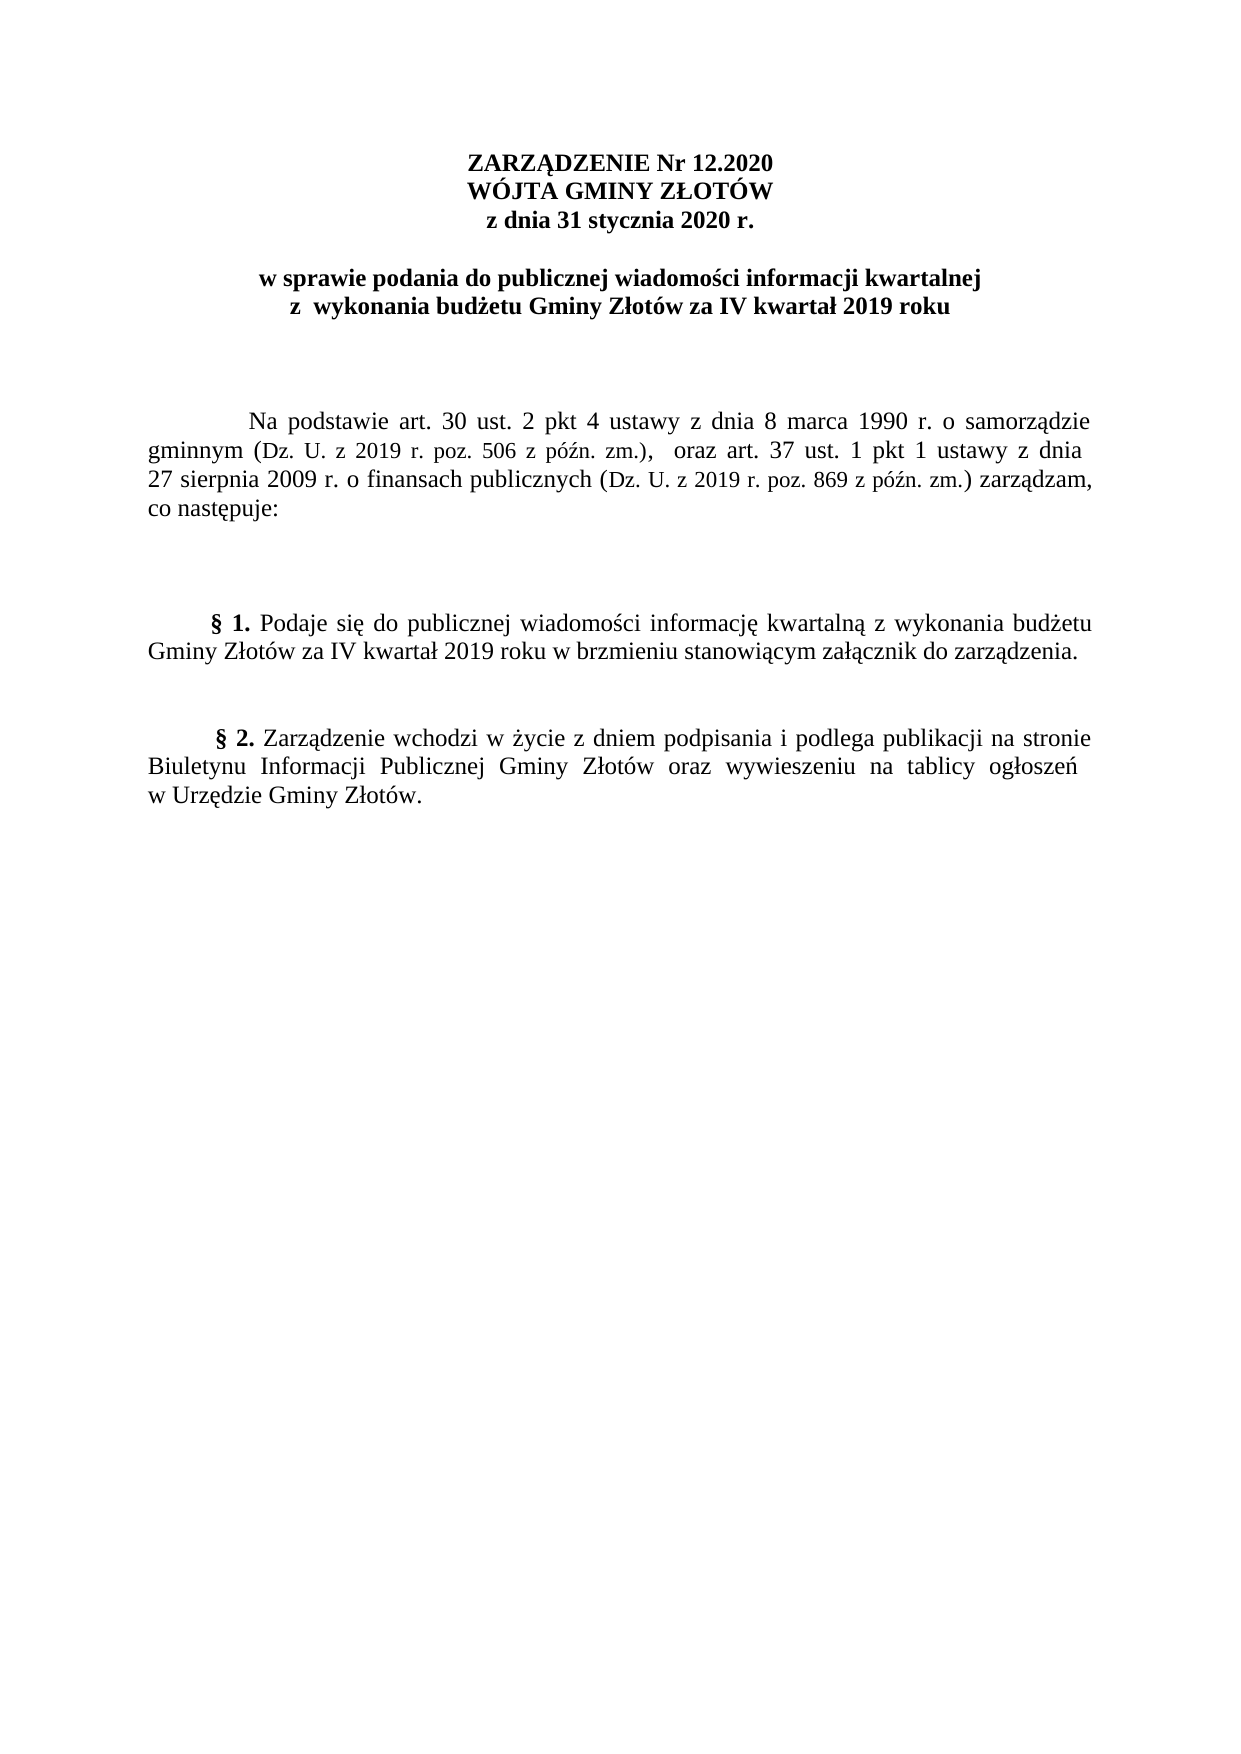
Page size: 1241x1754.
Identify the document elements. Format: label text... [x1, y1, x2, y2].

text Na podstawie art. 30 ust. 2 pkt 4 ustawy z dnia 8 marca 1990 r. o samorządzie gminnym (Dz. U. z 2019 r. poz. 506 z późn. zm.), oraz art. 37 ust. 1 pkt 1 ustawy z dnia 27 sierpnia 2009 r. o finansach publicznych (Dz. U. z 2019 r. poz. 869 z późn. zm.) zarządzam, co następuje: [148, 406, 1093, 521]
text z wykonania budżetu Gminy Złotów za IV kwartał 2019 roku [148, 291, 1093, 320]
text ZARZĄDZENIE Nr 12.2020 [148, 148, 1093, 176]
text w sprawie podania do publicznej wiadomości informacji kwartalnej [148, 263, 1093, 291]
text § 1. Podaje się do publicznej wiadomości informację kwartalną z wykonania budżetu Gminy Złotów za IV kwartał 2019 roku w brzmieniu stanowiącym załącznik do zarządzenia. [148, 608, 1093, 665]
text § 2. Zarządzenie wchodzi w życie z dniem podpisania i podlega publikacji na stronie Biuletynu Informacji Publicznej Gminy Złotów oraz wywieszeniu na tablicy ogłoszeń w Urzędzie Gminy Złotów. [148, 723, 1093, 809]
text z dnia 31 stycznia 2020 r. [148, 205, 1093, 234]
text WÓJTA GMINY ZŁOTÓW [148, 176, 1093, 205]
